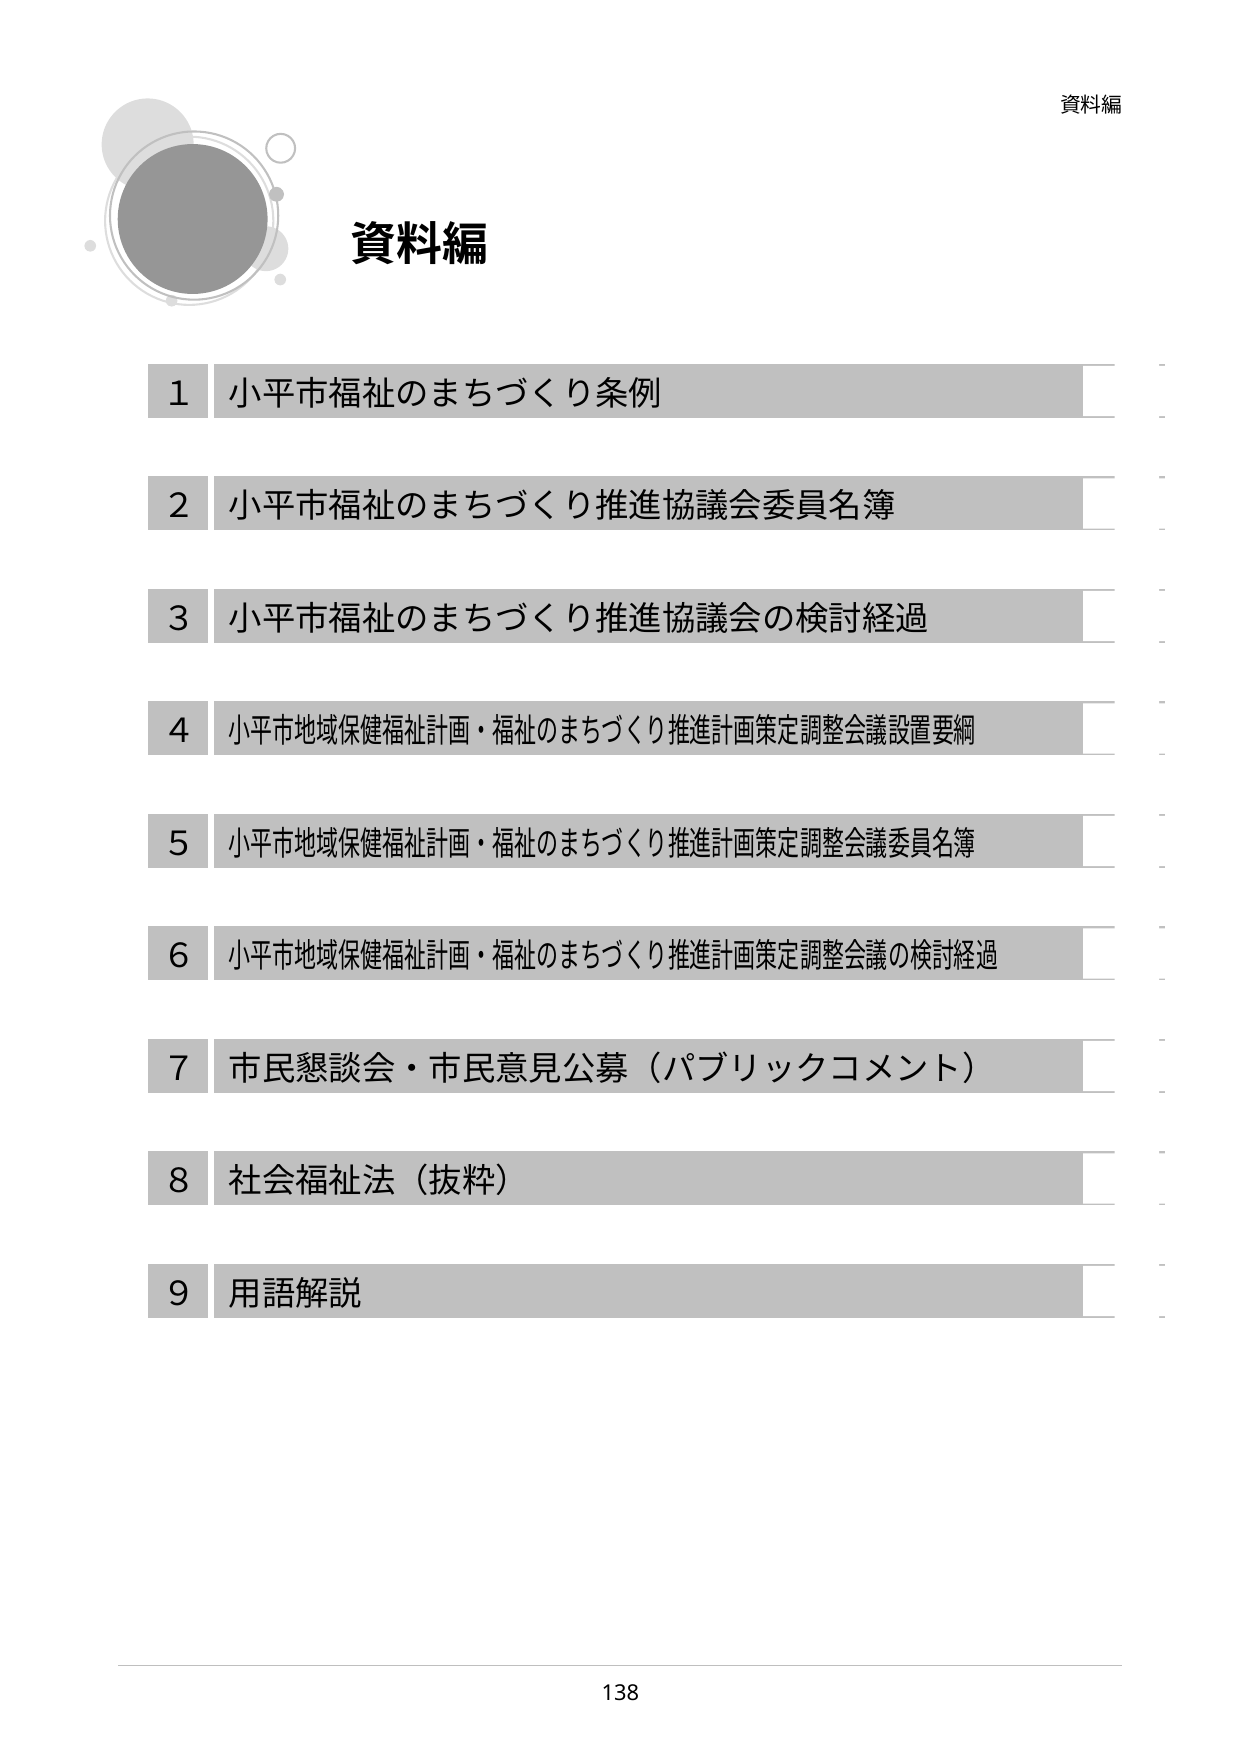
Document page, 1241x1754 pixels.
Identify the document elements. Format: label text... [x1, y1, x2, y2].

subtitle ２ 小平市福祉のまちづくり推進協議会委員名簿 [162, 466, 1122, 541]
subtitle ４ 小平市地域保健福祉計画・福祉のまちづくり推進計画策定調整会議設置要綱 [162, 691, 1122, 766]
subtitle １ 小平市福祉のまちづくり条例 [162, 353, 1122, 428]
subtitle 資料編 [96, 203, 1122, 278]
subtitle ３ 小平市福祉のまちづくり推進協議会の検討経過 [162, 578, 1122, 653]
subtitle ７ 市民懇談会・市民意見公募（パブリックコメント） [162, 1028, 1122, 1103]
subtitle ８ 社会福祉法（抜粋） [162, 1141, 1122, 1216]
subtitle ９ 用語解説 [162, 1253, 1122, 1328]
subtitle ６ 小平市地域保健福祉計画・福祉のまちづくり推進計画策定調整会議の検討経過 [162, 916, 1122, 991]
subtitle ５ 小平市地域保健福祉計画・福祉のまちづくり推進計画策定調整会議委員名簿 [162, 803, 1122, 878]
